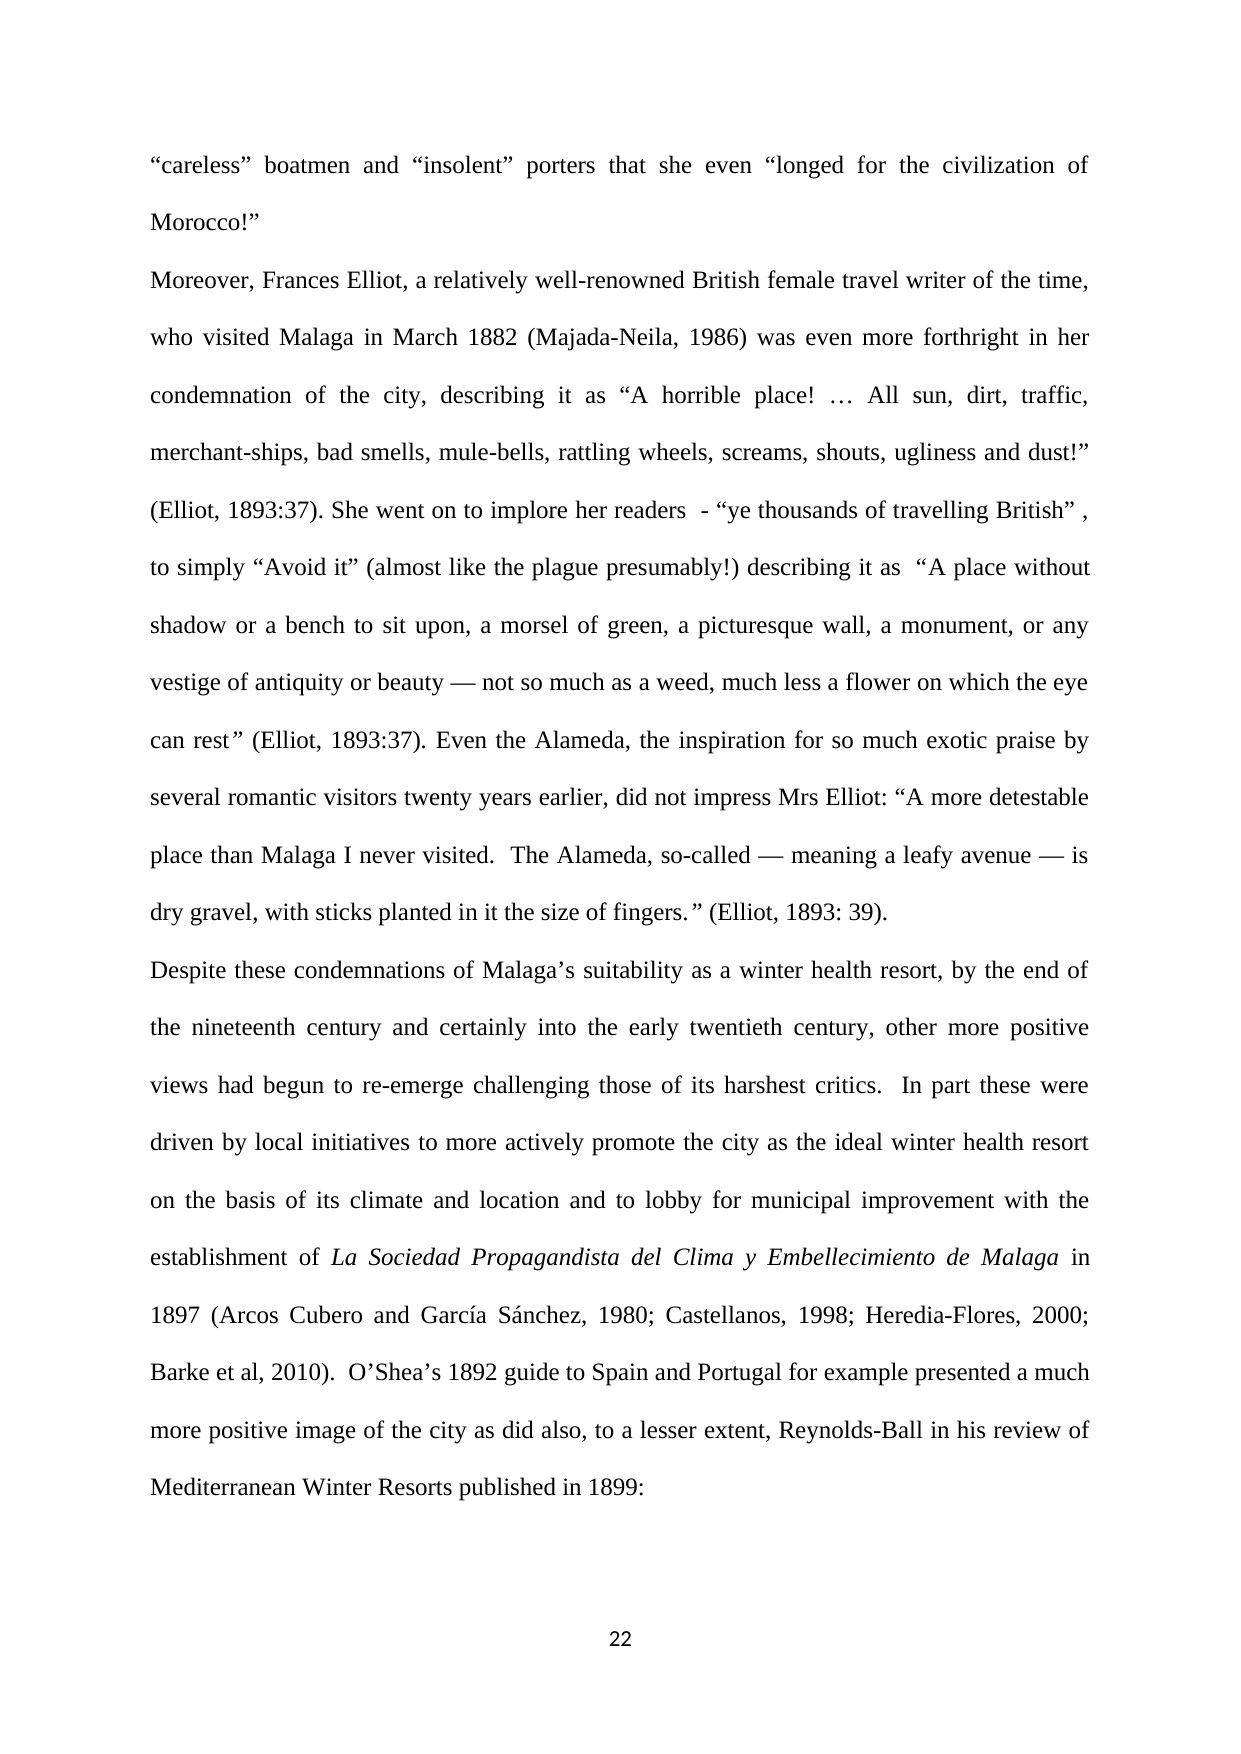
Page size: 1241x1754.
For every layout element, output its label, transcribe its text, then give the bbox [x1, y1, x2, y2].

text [150, 150, 1090, 236]
text Despite these condemnations of Malaga’s suitability as a winter health resort, by the end of the nineteenth century and certainly into the early twentieth century, other more positive views had begun to re-emerge challenging those of its harshest critics. In part these were driven by local initiatives to more actively promote the city as the ideal winter health resort on the basis of its climate and location and to lobby for municipal improvement with the establishment of La Sociedad Propagandista del Clima y Embellecimiento de Malaga in 1897 (Arcos Cubero and García Sánchez, 1980; Castellanos, 1998; Heredia-Flores, 2000; Barke et al, 2010). O’Shea’s 1892 guide to Spain and Portugal for example presented a much more positive image of the city as did also, to a lesser extent, Reynolds-Ball in his review of Mediterranean Winter Resorts published in 1899: [150, 955, 1090, 1501]
text Moreover, Frances Elliot, a relatively well-renowned British female travel writer of the time, who visited Malaga in March 1882 (Majada-Neila, 1986) was even more forthright in her condemnation of the city, describing it as “A horrible place! … All sun, dirt, traffic, merchant-ships, bad smells, mule-bells, rattling wheels, screams, shouts, ugliness and dust!” (Elliot, 1893:37). She went on to implore her readers - “ye thousands of travelling British” , to simply “Avoid it” (almost like the plague presumably!) describing it as “A place without shadow or a bench to sit upon, a morsel of green, a picturesque wall, a monument, or any vestige of antiquity or beauty — not so much as a weed, much less a flower on which the eye can rest” (Elliot, 1893:37). Even the Alameda, the inspiration for so much exotic praise by several romantic visitors twenty years earlier, did not impress Mrs Elliot: “A more detestable place than Malaga I never visited. The Alameda, so-called — meaning a leafy avenue — is dry gravel, with sticks planted in it the size of fingers.” (Elliot, 1893: 39). [150, 265, 1090, 926]
